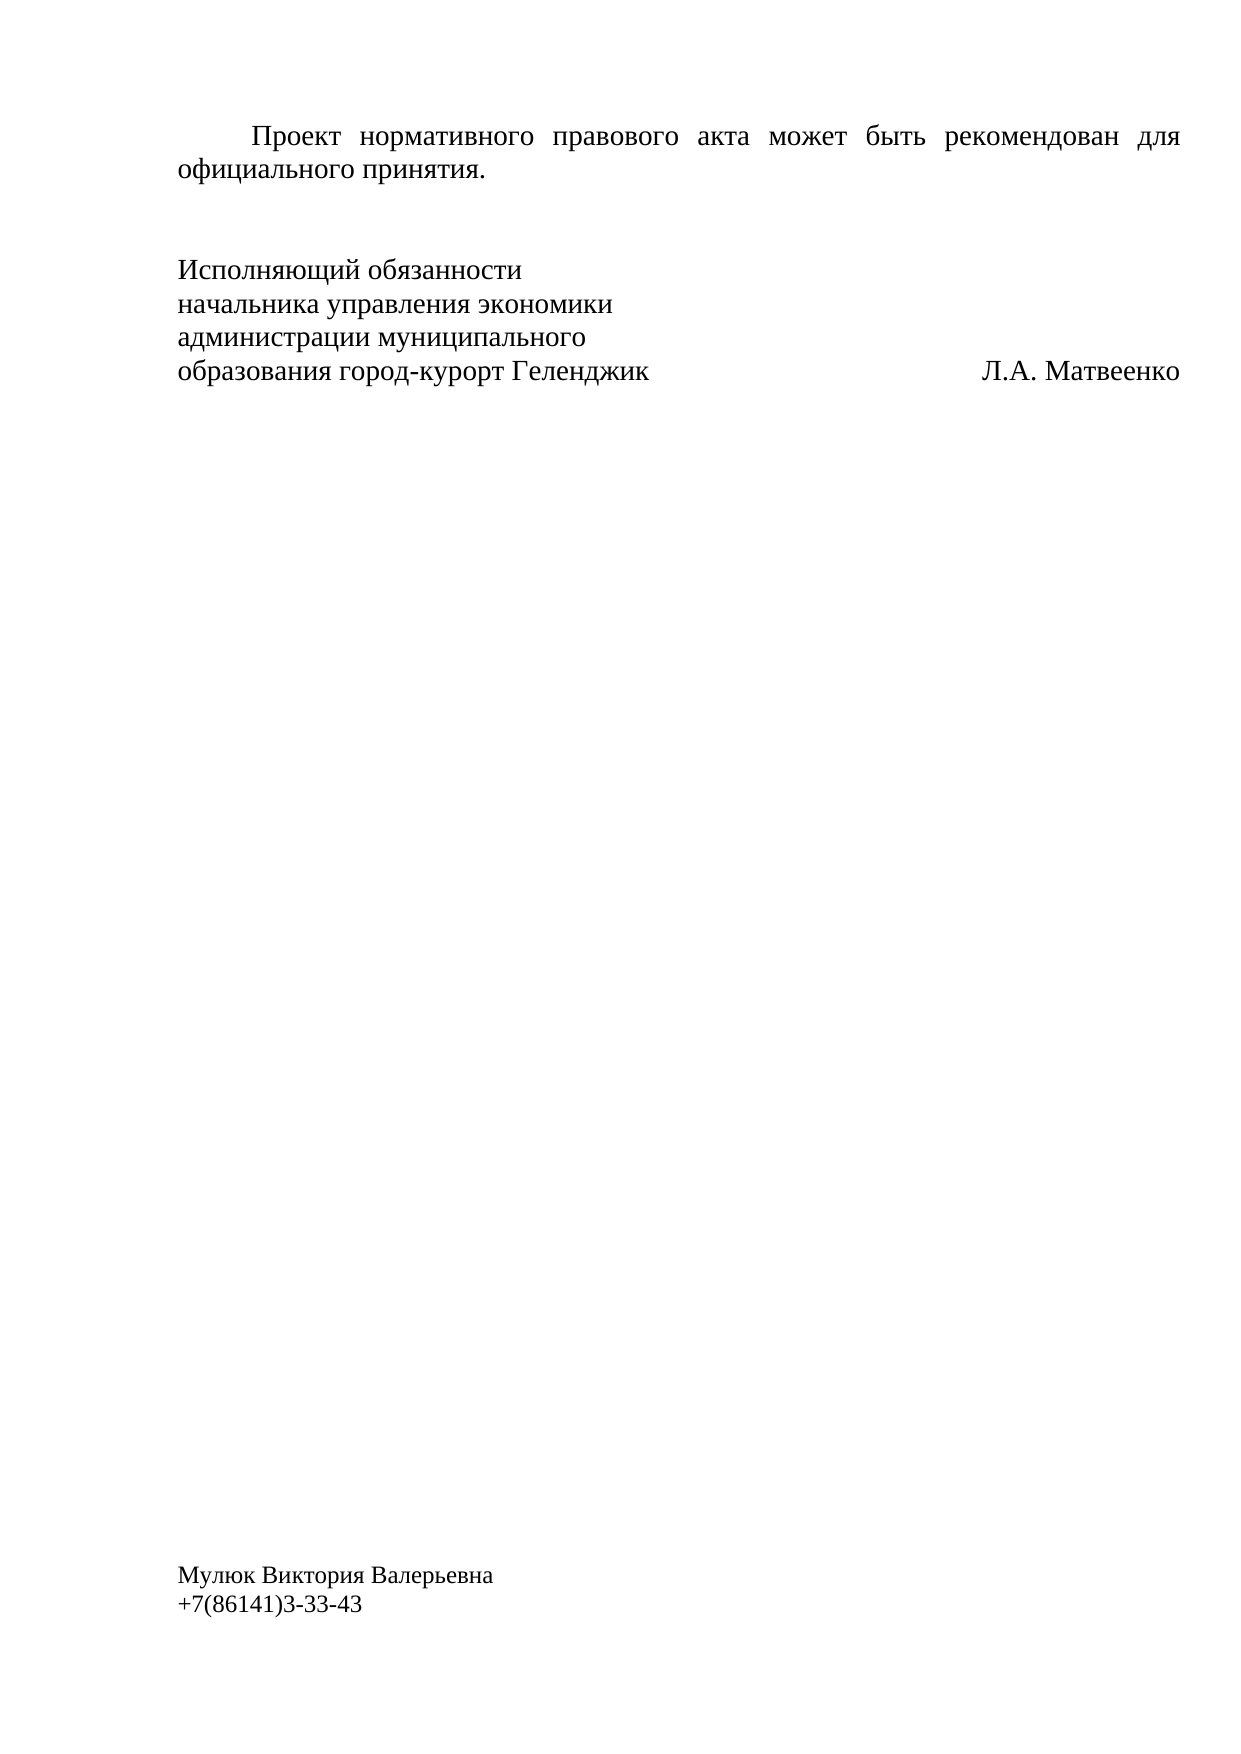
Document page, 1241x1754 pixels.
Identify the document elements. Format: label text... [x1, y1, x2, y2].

text Проект нормативного правового акта может быть рекомендован для официального принятия. [177, 118, 1181, 185]
text +7(86141)3-33-43 [177, 1589, 1181, 1618]
text Мулюк Виктория Валерьевна [177, 1560, 1181, 1589]
text начальника управления экономики [177, 286, 1181, 319]
text администрации муниципального образования город-курорт Геленджик Л.А. Матвеенко [177, 319, 1181, 386]
text Исполняющий обязанности [177, 252, 1181, 286]
